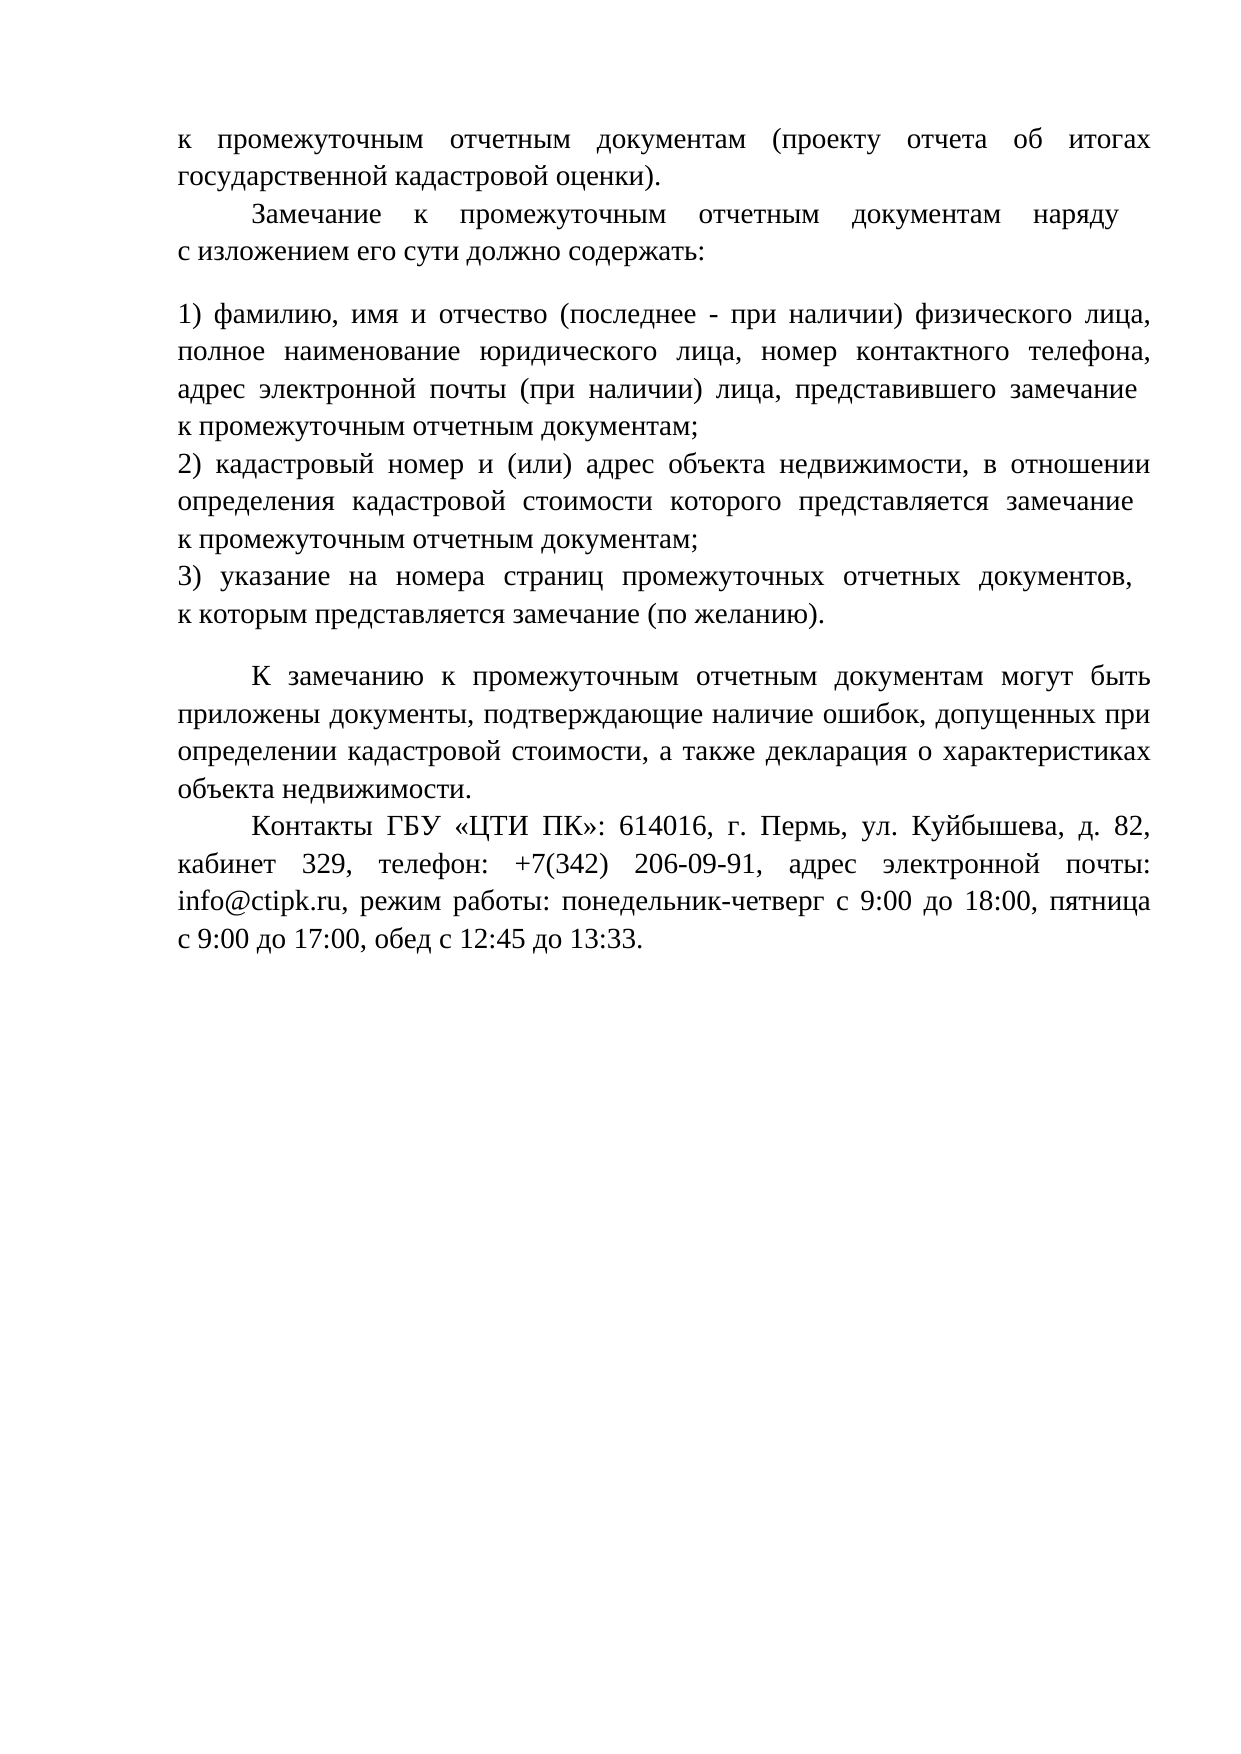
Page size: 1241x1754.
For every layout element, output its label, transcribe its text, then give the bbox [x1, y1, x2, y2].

text 1) фамилию, имя и отчество (последнее - при наличии) физического лица, полное наименование юридического лица, номер контактного телефона, адрес электронной почты (при наличии) лица, представившего замечание к промежуточным отчетным документам; [177, 293, 1152, 443]
text 3) указание на номера страниц промежуточных отчетных документов, к которым представляется замечание (по желанию). [177, 556, 1152, 631]
text К замечанию к промежуточным отчетным документам могут быть приложены документы, подтверждающие наличие ошибок, допущенных при определении кадастровой стоимости, а также декларация о характеристиках объекта недвижимости. [177, 656, 1152, 806]
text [177, 118, 1152, 193]
text Контакты ГБУ «ЦТИ ПК»: 614016, г. Пермь, ул. Куйбышева, д. 82, кабинет 329, телефон: +7(342) 206-09-91, адрес электронной почты: info@ctipk.ru, режим работы: понедельник-четверг с 9:00 до 18:00, пятница с 9:00 до 17:00, обед с 12:45 до 13:33. [177, 806, 1152, 956]
text 2) кадастровый номер и (или) адрес объекта недвижимости, в отношении определения кадастровой стоимости которого представляется замечание к промежуточным отчетным документам; [177, 443, 1152, 556]
text Замечание к промежуточным отчетным документам наряду с изложением его сути должно содержать: [177, 193, 1152, 268]
